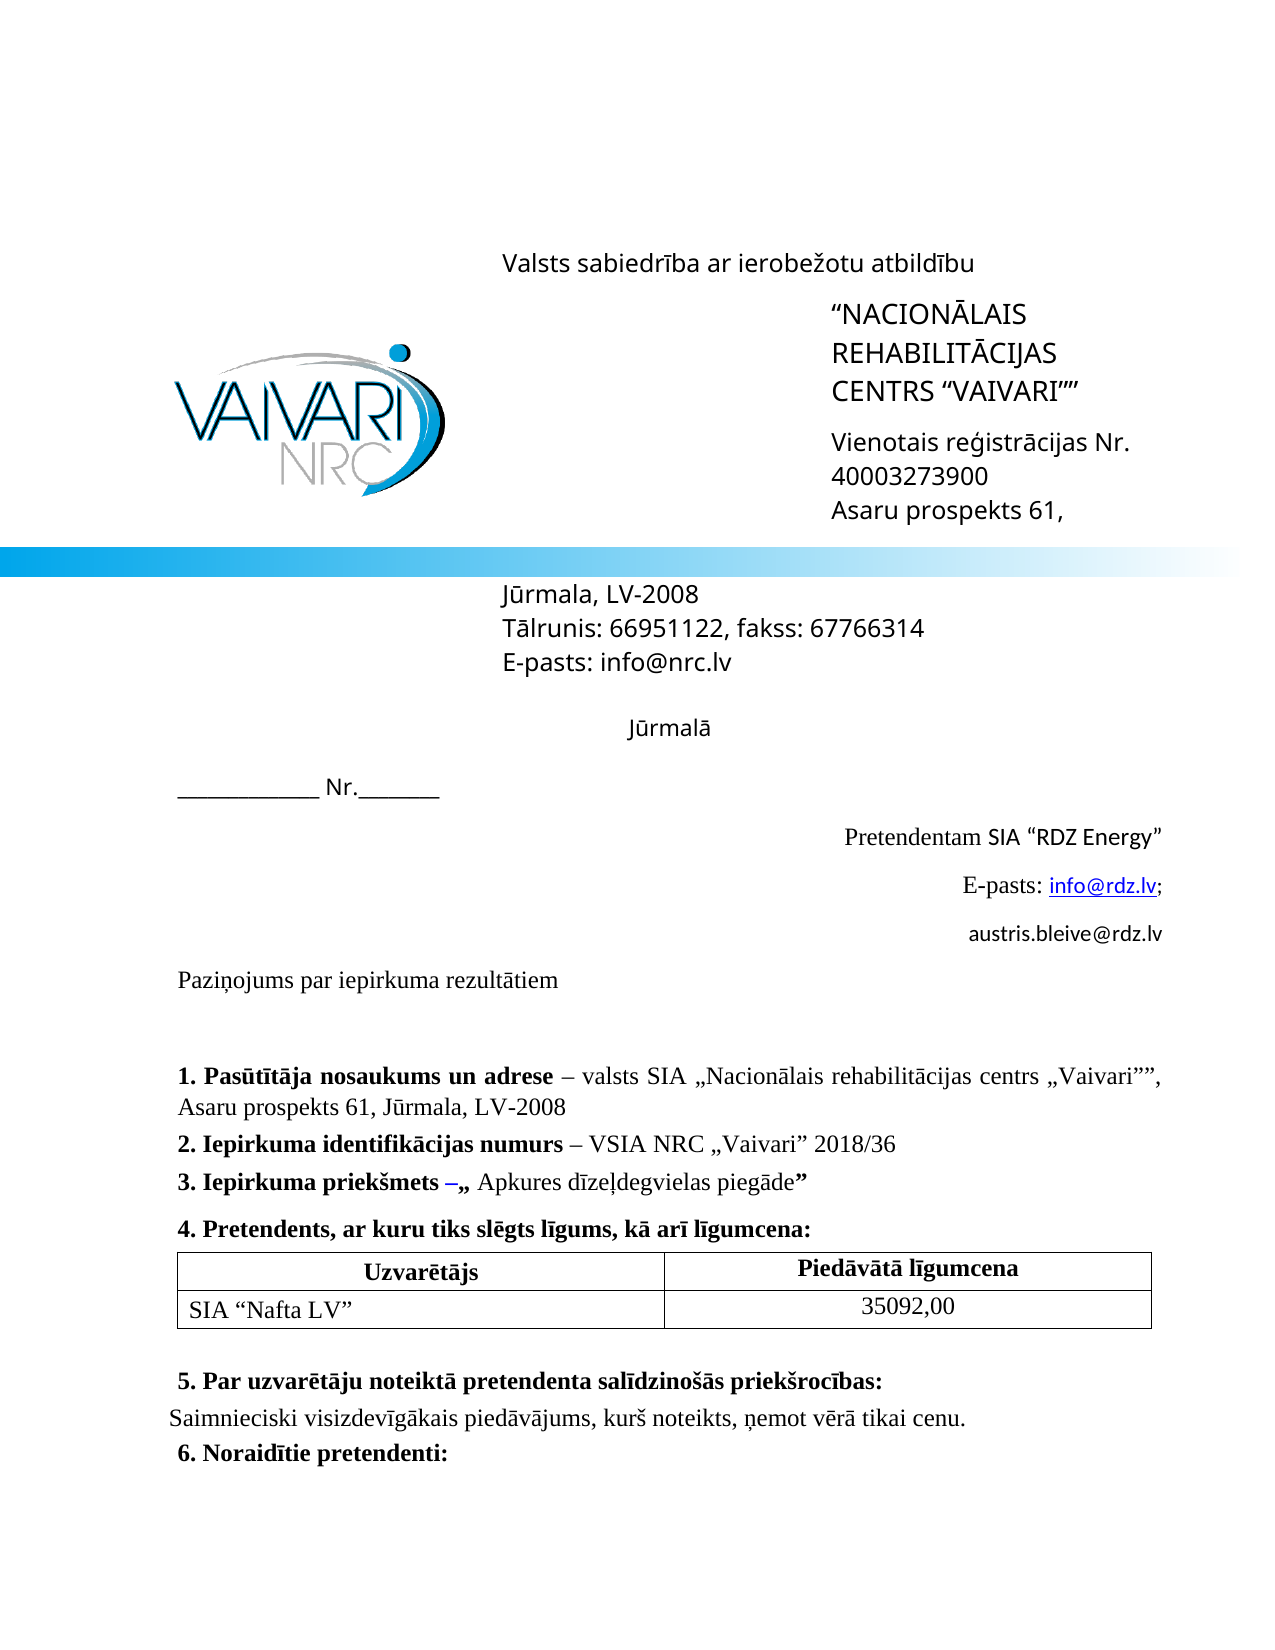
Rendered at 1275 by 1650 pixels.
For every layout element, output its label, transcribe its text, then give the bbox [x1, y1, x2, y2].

text Pretendentam SIA “RDZ Energy” [177, 821, 1162, 852]
text Paziņojums par iepirkuma rezultātiem [177, 966, 1162, 994]
text Tālrunis: 66951122, fakss: 67766314 [502, 610, 1162, 644]
table_cell SIA “Nafta LV” [178, 1291, 664, 1328]
text Jūrmalā [177, 712, 1162, 743]
subtitle Saimnieciski visizdevīgākais piedāvājums, kurš noteikts, ņemot vērā tikai cenu. [162, 1403, 1162, 1432]
text 3. Iepirkuma priekšmets –„ Apkures dīzeļdegvielas piegāde” [177, 1167, 1162, 1195]
text ______________ Nr.________ [177, 771, 1162, 802]
text Asaru prospekts 61, Jūrmala, LV-2008 [502, 492, 1162, 547]
table_header Uzvarētājs [178, 1253, 664, 1290]
text E-pasts: info@rdz.lv; [177, 871, 1162, 900]
table_cell 35092,00 [665, 1291, 1151, 1328]
text 6. Noraidītie pretendenti: [177, 1438, 1162, 1467]
text Asaru prospekts 61, Jūrmala, LV-2008 [502, 577, 1162, 610]
text E-pasts: info@nrc.lv [502, 644, 1162, 678]
text Vienotais reģistrācijas Nr. 40003273900 [502, 424, 1162, 492]
text 5. Par uzvarētāju noteiktā pretendenta salīdzinošās priekšrocības: [177, 1366, 1162, 1395]
text austris.bleive@rdz.lv [177, 919, 1162, 947]
table_header Piedāvātā līgumcena [665, 1253, 1151, 1290]
text 4. Pretendents, ar kuru tiks slēgts līgums, kā arī līgumcena: [177, 1214, 1162, 1243]
text Valsts sabiedrība ar ierobežotu atbildību [502, 246, 1162, 280]
text 1. Pasūtītāja nosaukums un adrese – valsts SIA „Nacionālais rehabilitācijas centrs „Vaivari””, Asaru prospekts 61, Jūrmala, LV-2008 [177, 1061, 1162, 1121]
text “Nacionālais rehabilitācijas centrs “Vaivari”” [502, 294, 1162, 409]
picture [131, 301, 488, 539]
text 2. Iepirkuma identifikācijas numurs – VSIA NRC „Vaivari” 2018/36 [177, 1129, 1162, 1158]
